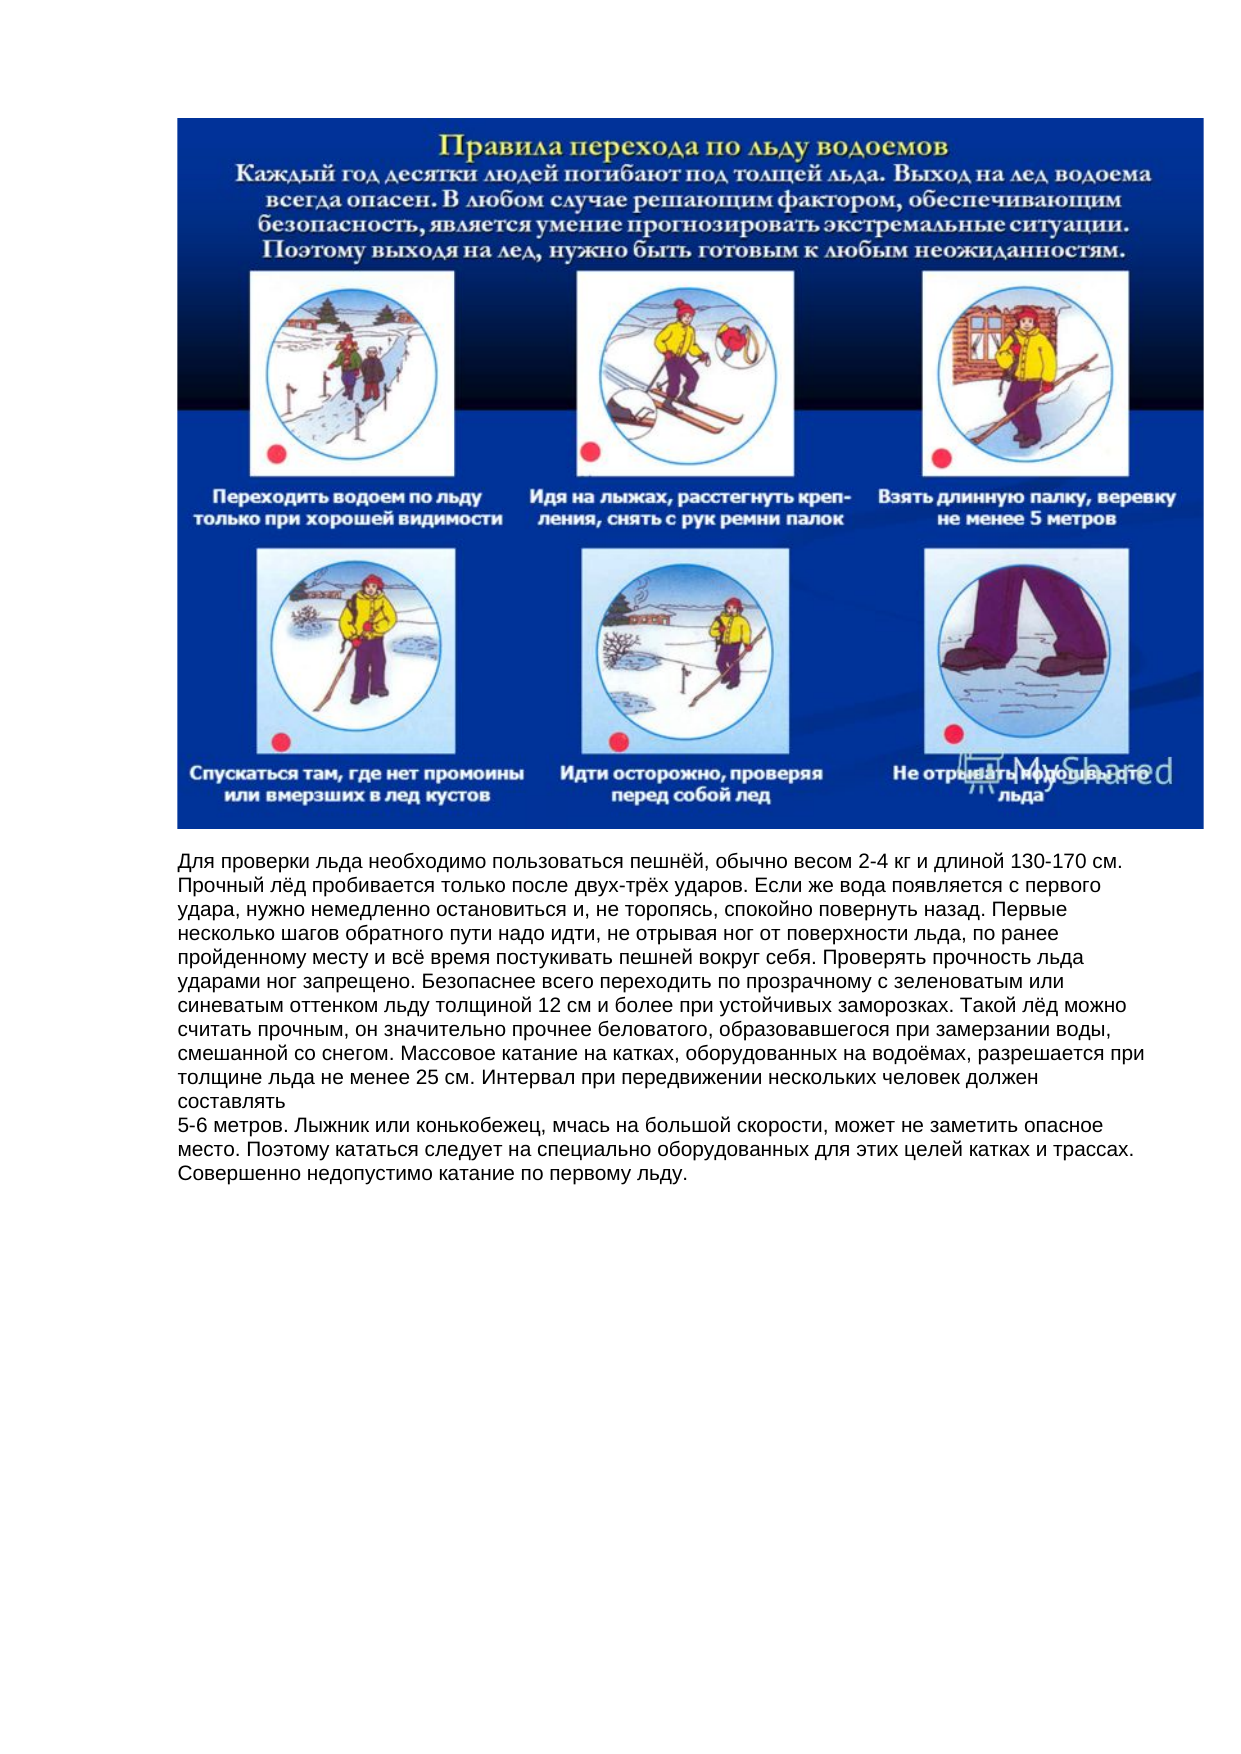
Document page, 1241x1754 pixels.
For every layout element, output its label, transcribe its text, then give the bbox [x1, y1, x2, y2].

picture [177, 118, 1204, 829]
text Для проверки льда необходимо пользоваться пешнёй, обычно весом 2-4 кг и длиной 130-170 см. Прочный лёд пробивается только после двух-трёх ударов. Если же вода появляется с первого удара, нужно немедленно остановиться и, не торопясь, спокойно повернуть назад. Первые несколько шагов обратного пути надо идти, не отрывая ног от поверхности льда, по ранее пройденному месту и всё время постукивать пешней вокруг себя. Проверять прочность льда ударами ног запрещено. Безопаснее всего переходить по прозрачному с зеленоватым или синеватым оттенком льду толщиной 12 см и более при устойчивых заморозках. Такой лёд можно считать прочным, он значительно прочнее беловатого, образовавшегося при замерзании воды, смешанной со снегом. Массовое катание на катках, оборудованных на водоёмах, разрешается при толщине льда не менее 25 см. Интервал при передвижении нескольких человек должен составлять 5-6 метров. Лыжник или конькобежец, мчась на большой скорости, может не заметить опасное место. Поэтому кататься следует на специально оборудованных для этих целей катках и трассах. Совершенно недопустимо катание по первому льду. [177, 849, 1152, 1185]
